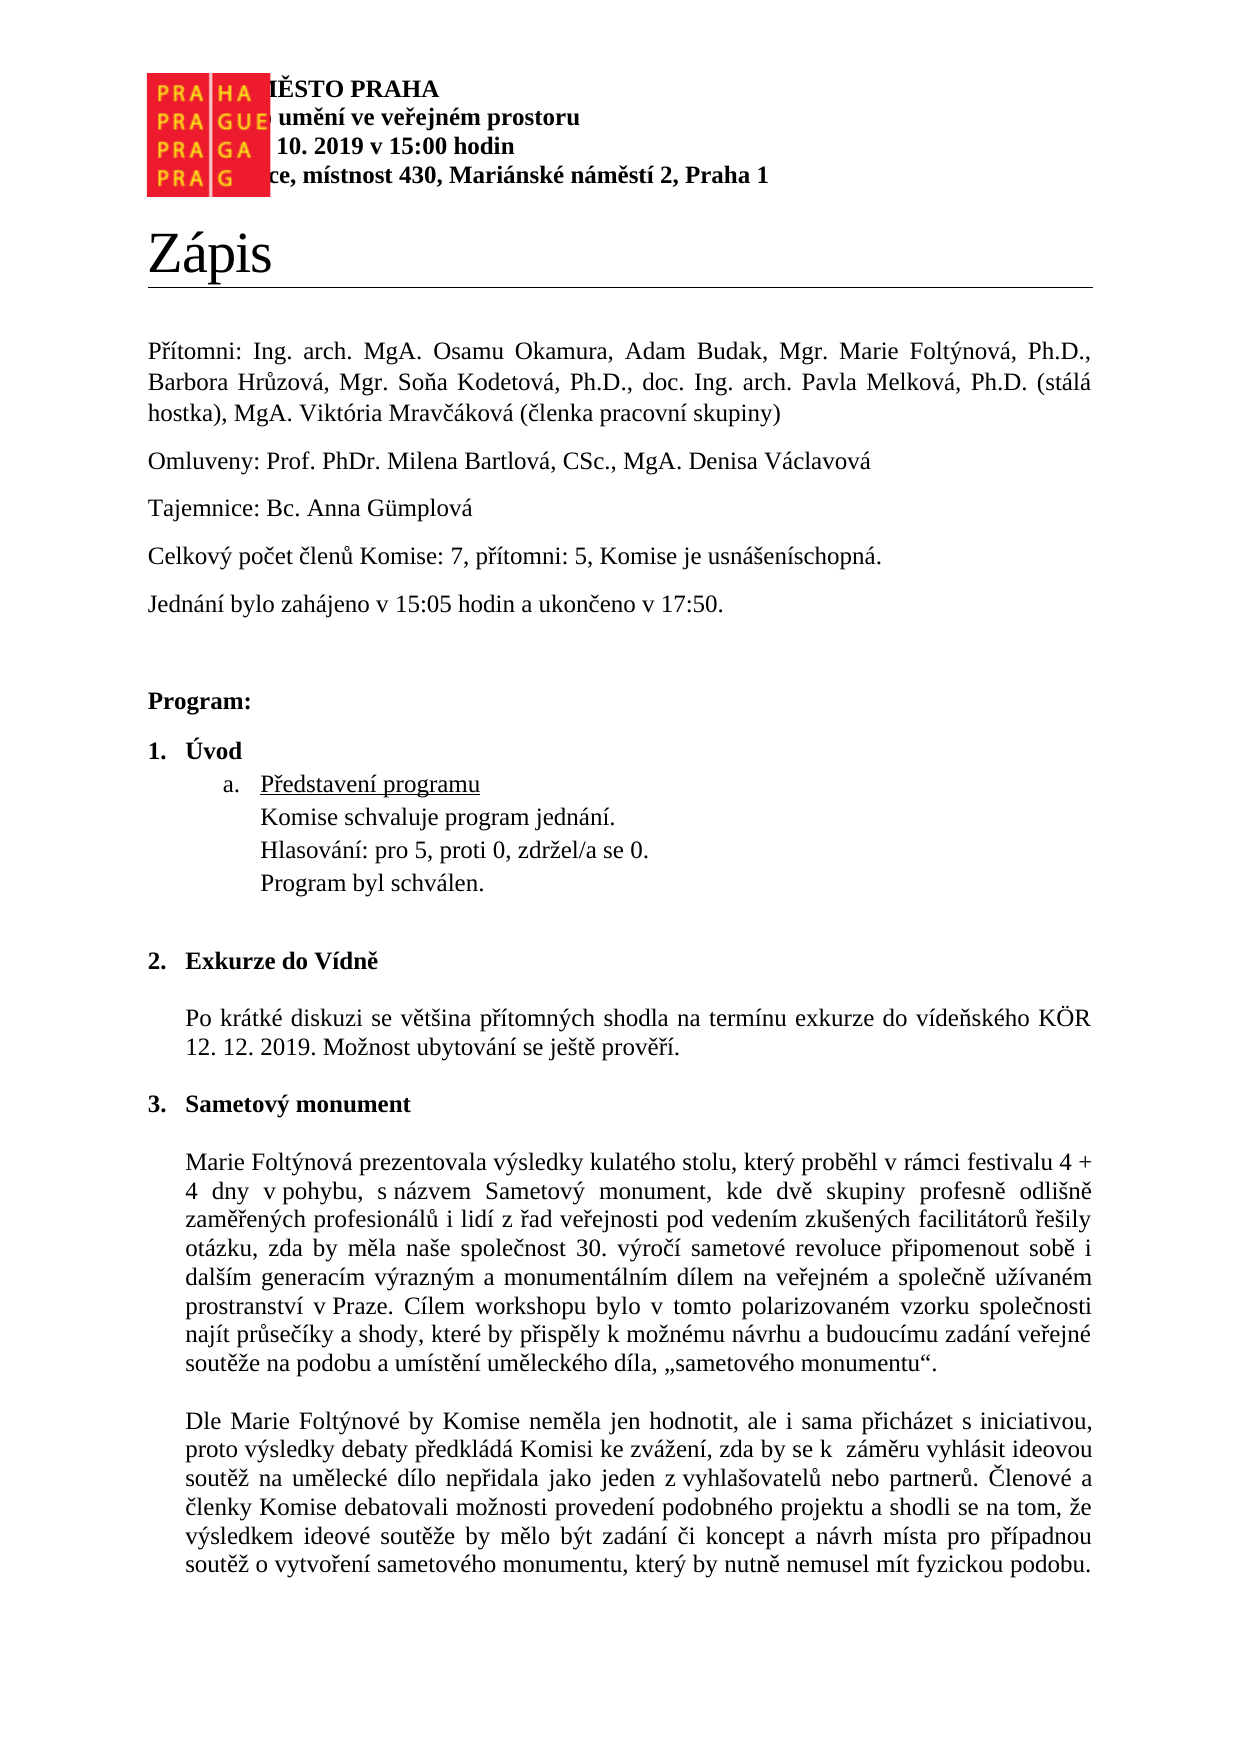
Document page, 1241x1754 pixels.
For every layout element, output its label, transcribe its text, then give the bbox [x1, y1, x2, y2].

list Sametový monument [148, 1089, 1093, 1118]
list Exkurze do Vídně [148, 946, 1093, 975]
text Celkový počet členů Komise: 7, přítomni: 5, Komise je usnášeníschopná. [148, 541, 1093, 570]
list Hlasování: pro 5, proti 0, zdržel/a se 0. [260, 835, 1093, 864]
title Zápis [148, 217, 1093, 287]
list Program byl schválen. [260, 868, 1093, 897]
text Přítomni: Ing. arch. MgA. Osamu Okamura, Adam Budak, Mgr. Marie Foltýnová, Ph.D., Barbora Hrůzová, Mgr. Soňa Kodetová, Ph.D., doc. Ing. arch. Pavla Melková, Ph.D. (stálá hostka), MgA. Viktória Mravčáková (členka pracovní skupiny) [148, 336, 1093, 427]
text Jednání bylo zahájeno v 15:05 hodin a ukončeno v 17:50. [148, 589, 1093, 618]
list Komise schvaluje program jednání. [260, 802, 1093, 831]
list Představení programu [223, 769, 1093, 798]
text Omluveny: Prof. PhDr. Milena Bartlová, CSc., MgA. Denisa Václavová [148, 446, 1093, 474]
text Marie Foltýnová prezentovala výsledky kulatého stolu, který proběhl v rámci festivalu 4 + 4 dny v pohybu, s názvem Sametový monument, kde dvě skupiny profesně odlišně zaměřených profesionálů i lidí z řad veřejnosti pod vedením zkušených facilitátorů řešily otázku, zda by měla naše společnost 30. výročí sametové revoluce připomenout sobě i dalším generacím výrazným a monumentálním dílem na veřejném a společně užívaném prostranství v Praze. Cílem workshopu bylo v tomto polarizovaném vzorku společnosti najít průsečíky a shody, které by přispěly k možnému návrhu a budoucímu zadání veřejné soutěže na podobu a umístění uměleckého díla, „sametového monumentu“. [185, 1147, 1093, 1377]
picture [146, 73, 271, 197]
text Po krátké diskuzi se většina přítomných shodla na termínu exkurze do vídeňského KÖR 12. 12. 2019. Možnost ubytování se ještě prověří. [185, 1003, 1093, 1061]
text Tajemnice: Bc. Anna Gümplová [148, 493, 1093, 522]
list Úvod [148, 736, 1093, 765]
text Program: [148, 686, 1093, 715]
